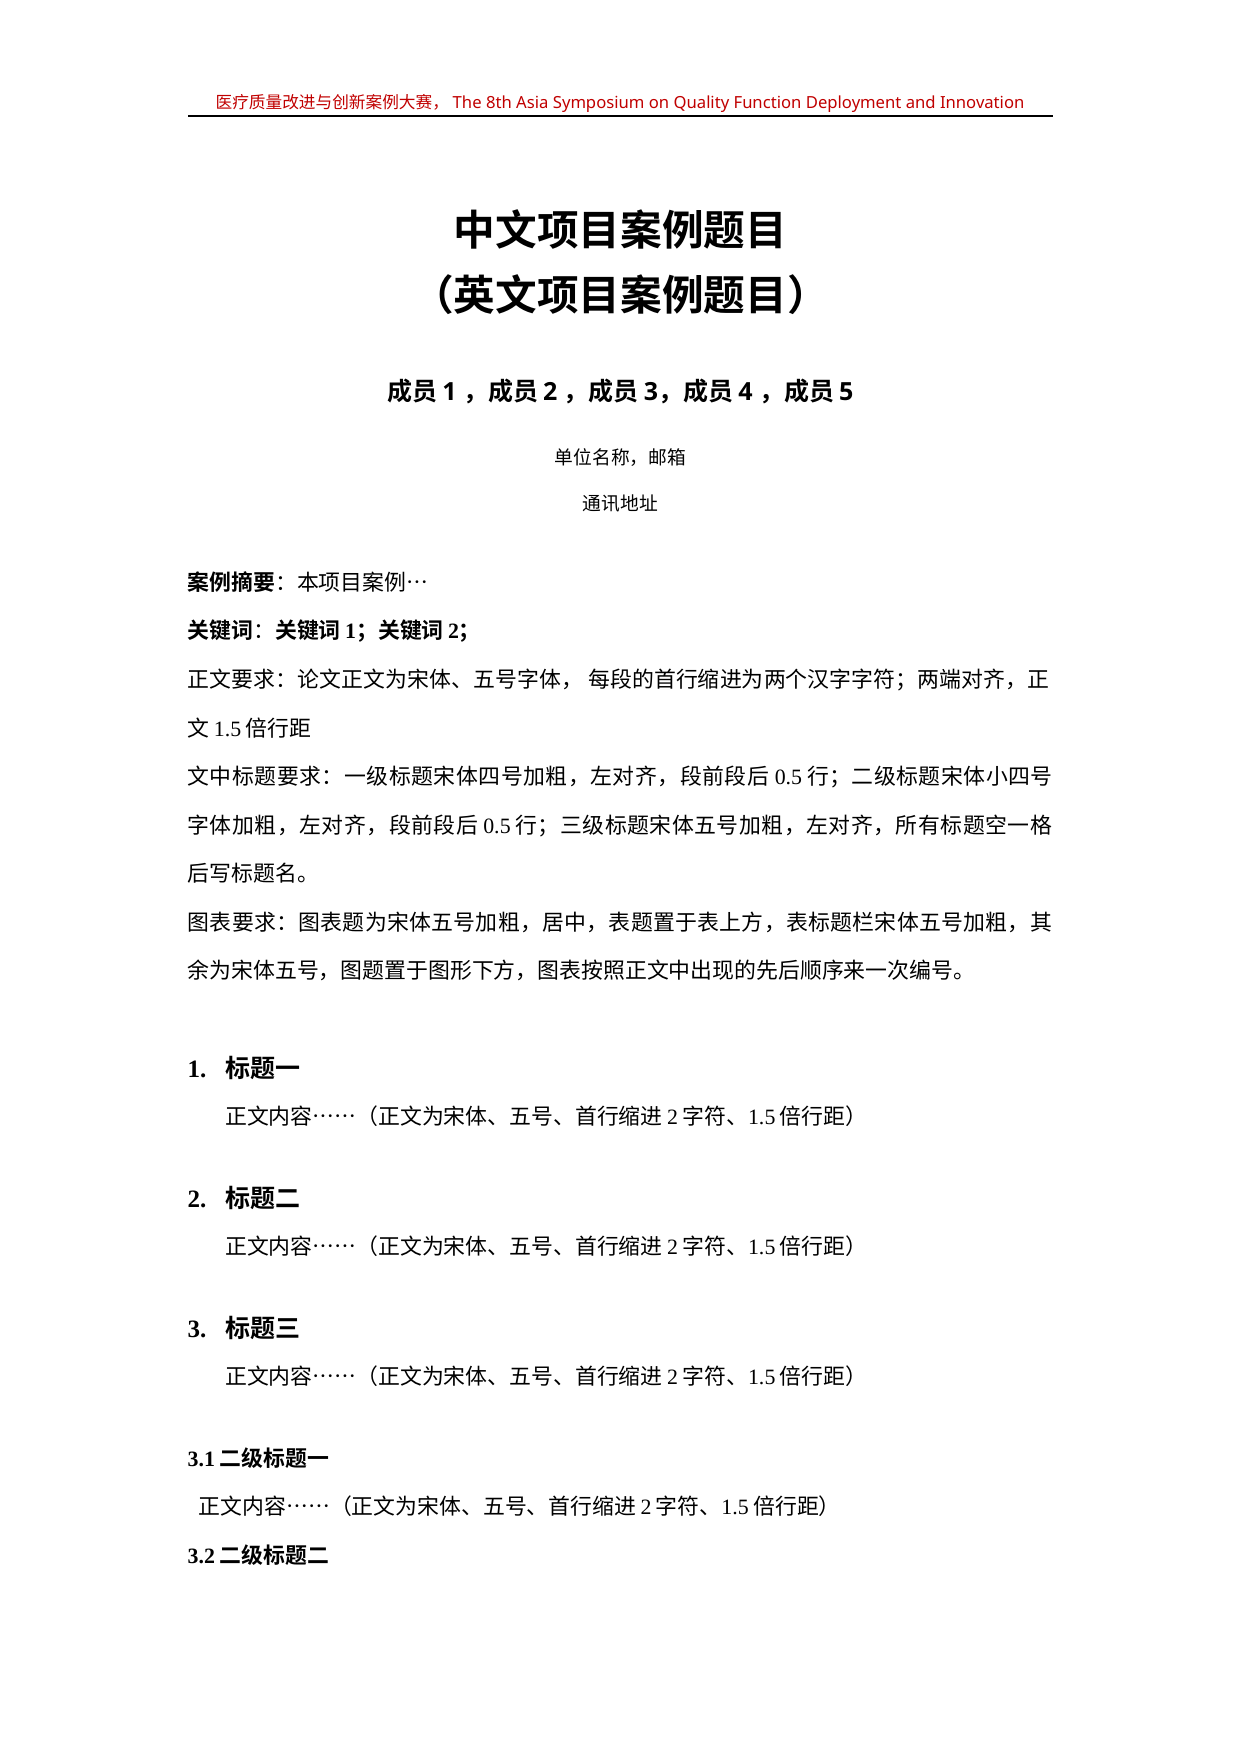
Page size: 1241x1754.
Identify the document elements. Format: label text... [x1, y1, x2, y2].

list 正文内容……（正文为宋体、五号、首行缩进2字符、1.5倍行距） [225, 1099, 1053, 1131]
list 标题二 [187, 1164, 1053, 1229]
list 正文内容……（正文为宋体、五号、首行缩进2字符、1.5倍行距） [187, 1489, 1053, 1521]
text （英文项目案例题目） [187, 259, 1053, 324]
text 文中标题要求：一级标题宋体四号加粗，左对齐，段前段后0.5行；二级标题宋体小四号字体加粗，左对齐，段前段后0.5行；三级标题宋体五号加粗，左对齐，所有标题空一格后写标题名。 [187, 758, 1053, 888]
text 中文项目案例题目 [187, 194, 1053, 259]
list 标题一 [187, 1034, 1053, 1099]
list 标题三 [187, 1294, 1053, 1359]
text 成员1 ，成员2 ，成员3，成员4 ，成员5 [187, 357, 1053, 422]
text 3.2二级标题二 [187, 1538, 1053, 1570]
text 案例摘要：本项目案例… [187, 565, 1053, 597]
list 3.1二级标题一 [187, 1440, 1053, 1473]
text 单位名称，邮箱 [187, 440, 1053, 473]
text 正文要求：论文正文为宋体、五号字体， 每段的首行缩进为两个汉字字符；两端对齐，正文1.5倍行距 [187, 661, 1053, 743]
text 图表要求：图表题为宋体五号加粗，居中，表题置于表上方，表标题栏宋体五号加粗，其余为宋体五号，图题置于图形下方，图表按照正文中出现的先后顺序来一次编号。 [187, 904, 1053, 986]
list 正文内容……（正文为宋体、五号、首行缩进2字符、1.5倍行距） [225, 1229, 1053, 1261]
text 通讯地址 [187, 486, 1053, 519]
list 正文内容……（正文为宋体、五号、首行缩进2字符、1.5倍行距） [225, 1359, 1053, 1391]
text 关键词：关键词1；关键词2； [187, 613, 1053, 646]
